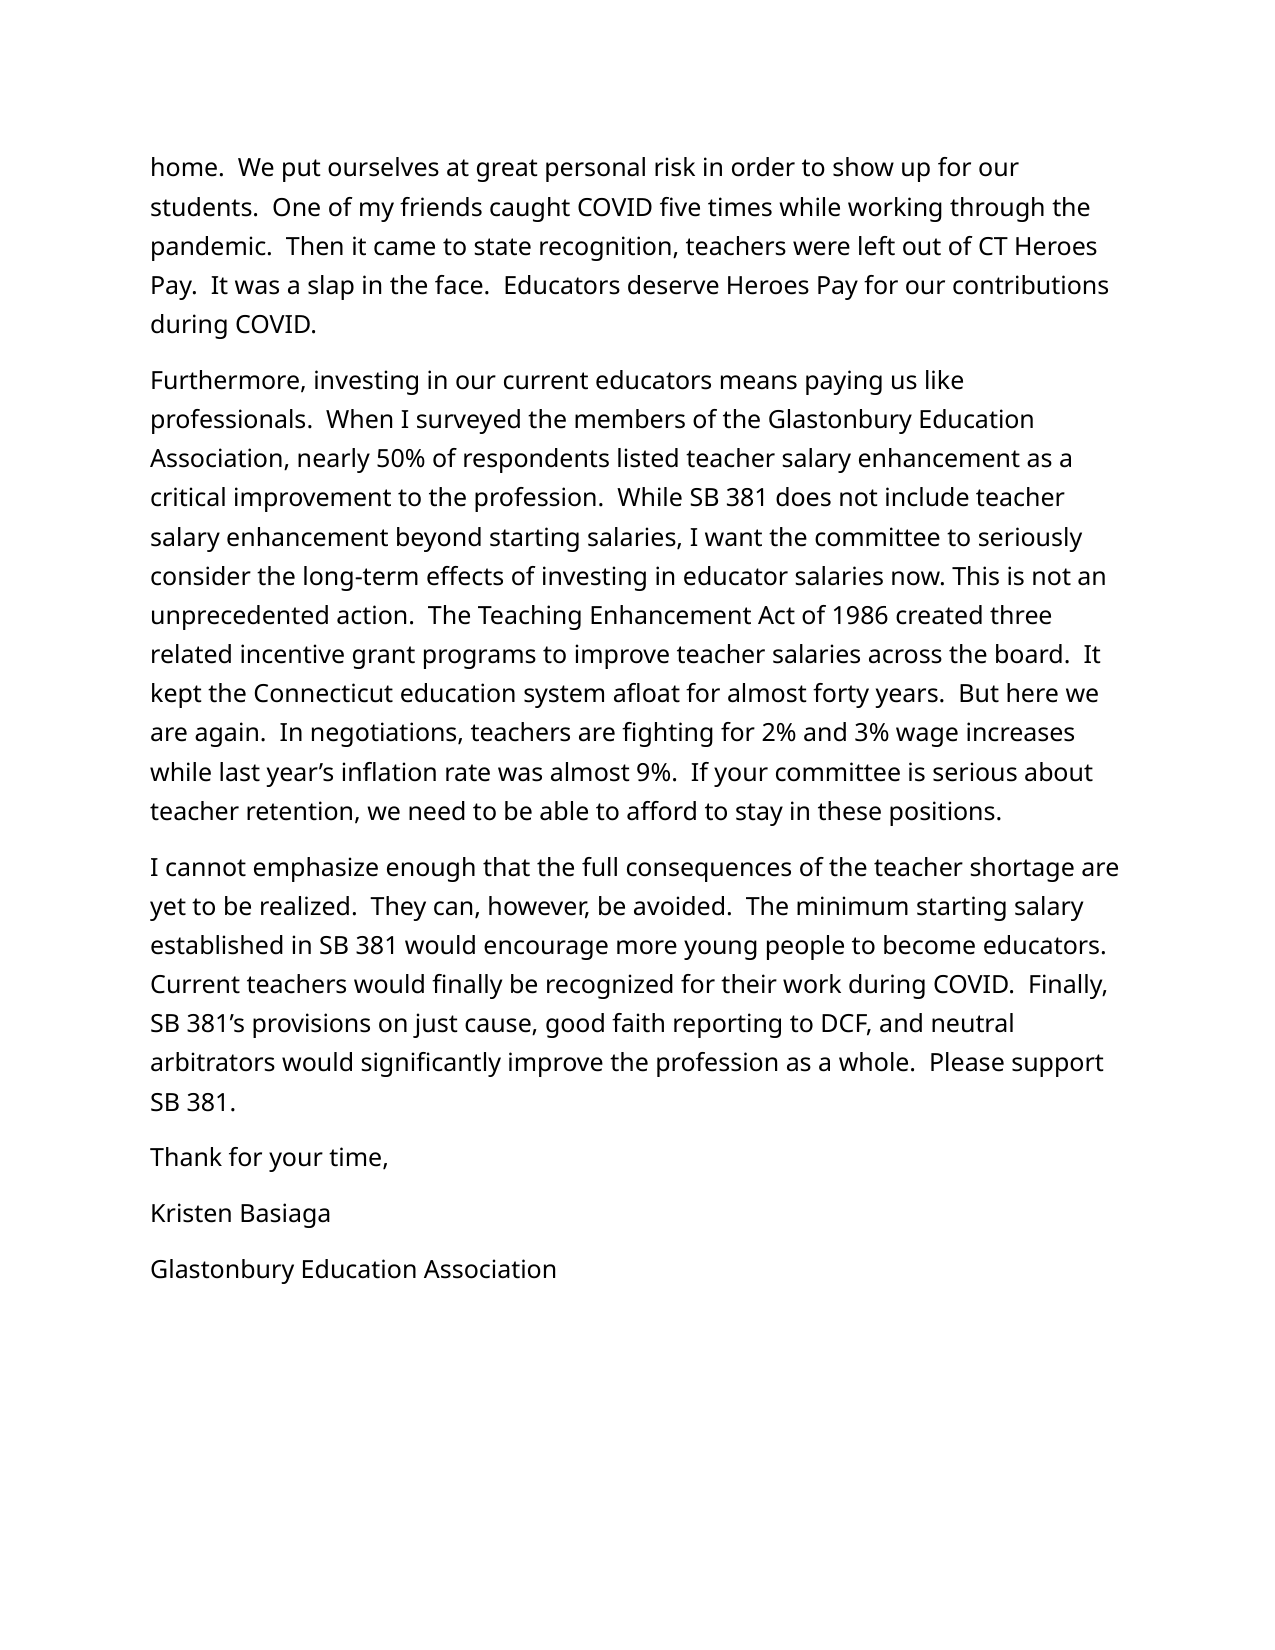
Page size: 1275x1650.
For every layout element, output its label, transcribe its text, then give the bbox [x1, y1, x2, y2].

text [150, 150, 1125, 341]
text Glastonbury Education Association [150, 1252, 1125, 1286]
text I cannot emphasize enough that the full consequences of the teacher shortage are yet to be realized. They can, however, be avoided. The minimum starting salary established in SB 381 would encourage more young people to become educators. Current teachers would finally be recognized for their work during COVID. Finally, SB 381’s provisions on just cause, good faith reporting to DCF, and neutral arbitrators would significantly improve the profession as a whole. Please support SB 381. [150, 849, 1125, 1118]
text Thank for your time, [150, 1140, 1125, 1174]
text Kristen Basiaga [150, 1196, 1125, 1230]
text Furthermore, investing in our current educators means paying us like professionals. When I surveyed the members of the Glastonbury Education Association, nearly 50% of respondents listed teacher salary enhancement as a critical improvement to the profession. While SB 381 does not include teacher salary enhancement beyond starting salaries, I want the committee to seriously consider the long-term effects of investing in educator salaries now. This is not an unprecedented action. The Teaching Enhancement Act of 1986 created three related incentive grant programs to improve teacher salaries across the board. It kept the Connecticut education system afloat for almost forty years. But here we are again. In negotiations, teachers are fighting for 2% and 3% wage increases while last year’s inflation rate was almost 9%. If your committee is serious about teacher retention, we need to be able to afford to stay in these positions. [150, 362, 1125, 827]
